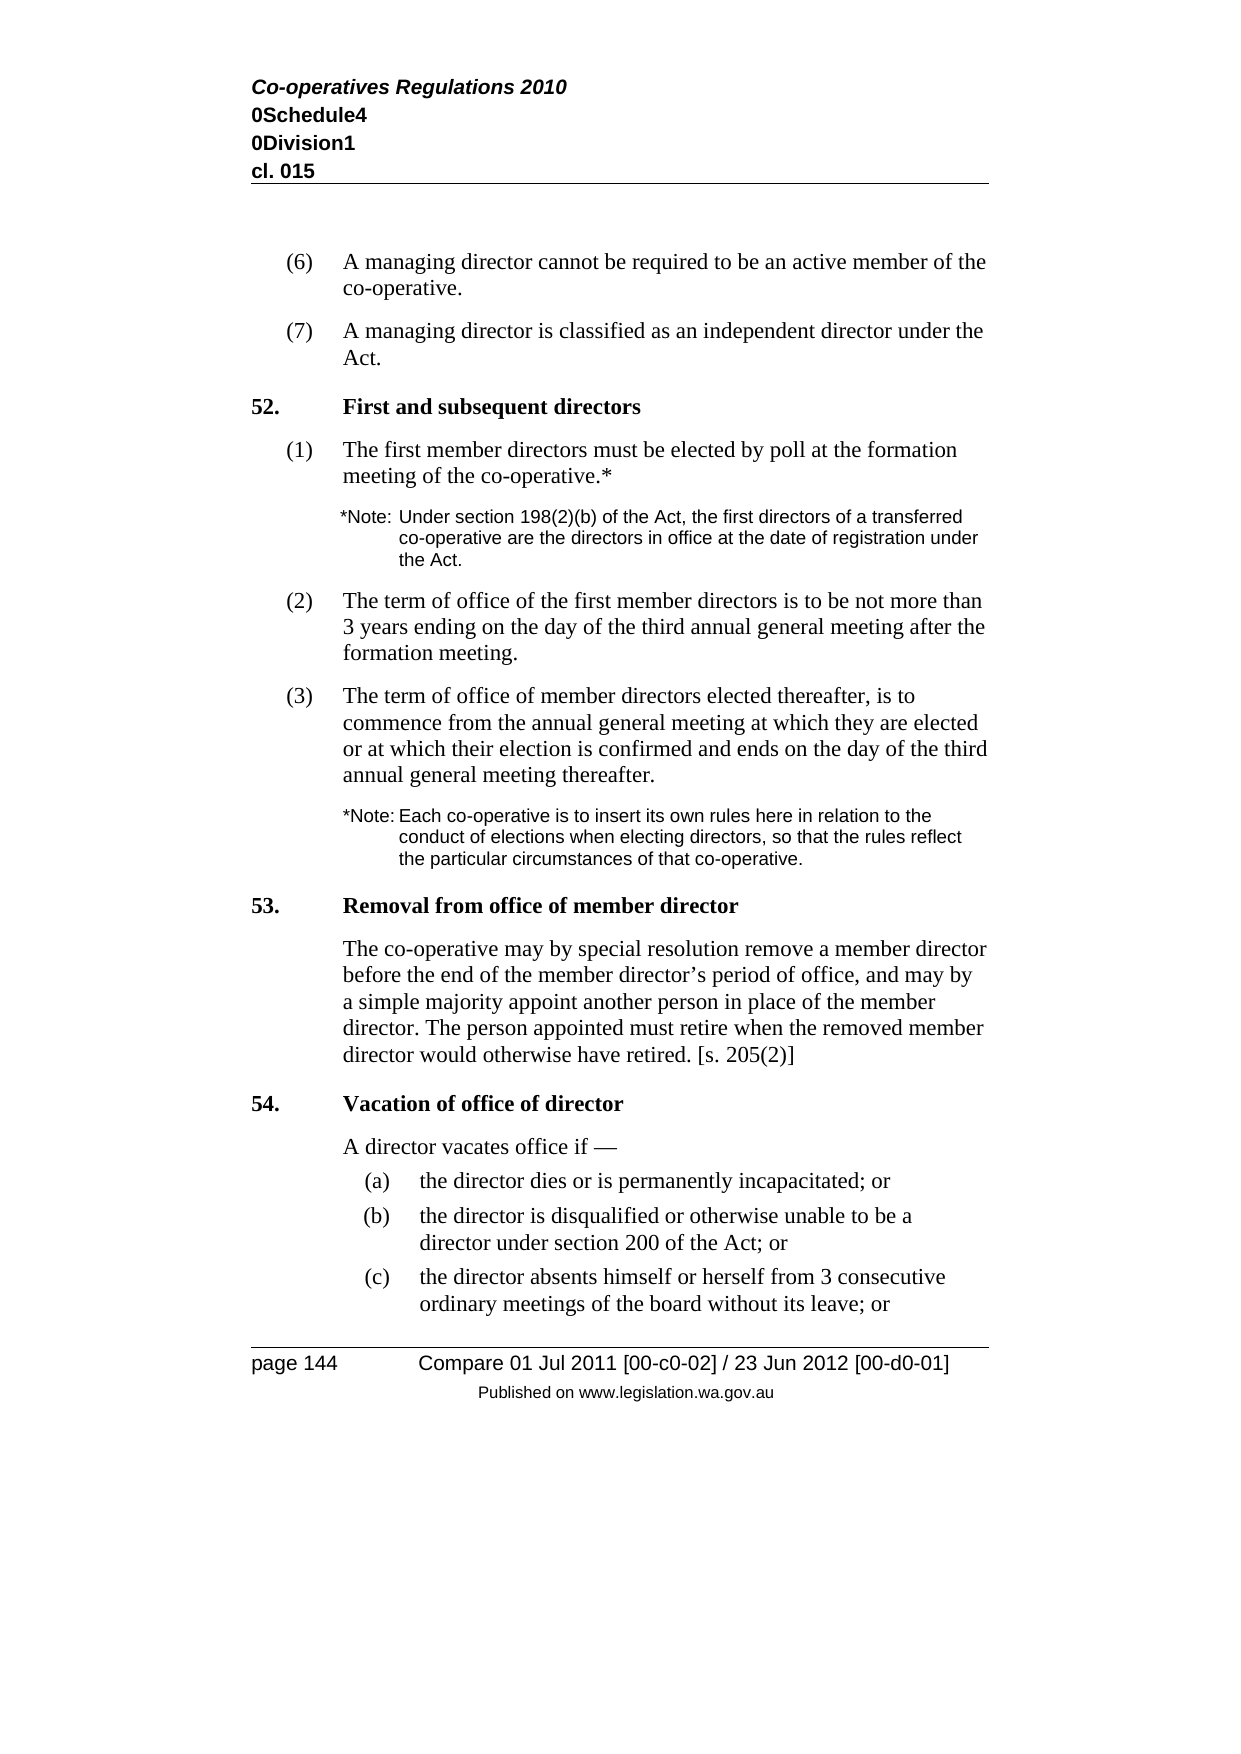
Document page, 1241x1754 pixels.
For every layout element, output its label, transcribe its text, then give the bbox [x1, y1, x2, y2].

text (7) A managing director is classified as an independent director under the Act. [251, 317, 989, 370]
subtitle 54. Vacation of office of director [251, 1090, 989, 1116]
text (3) The term of office of member directors elected thereafter, is to commence from the annual general meeting at which they are elected or at which their election is confirmed and ends on the day of the third annual general meeting thereafter. [251, 682, 989, 788]
subtitle 53. Removal from office of member director [251, 892, 989, 918]
text (6) A managing director cannot be required to be an active member of the co-operative. [251, 248, 989, 301]
subtitle 52. First and subsequent directors [251, 393, 989, 419]
text *Note: Under section 198(2)(b) of the Act, the first directors of a transferred co-operative are the directors in office at the date of registration under the Act. [251, 505, 989, 570]
text (c) the director absents himself or herself from 3 consecutive ordinary meetings of the board without its leave; or [251, 1263, 989, 1316]
text (a) the director dies or is permanently incapacitated; or [251, 1168, 989, 1194]
text A director vacates office if — [251, 1133, 989, 1159]
text The co-operative may by special resolution remove a member director before the end of the member director’s period of office, and may by a simple majority appoint another person in place of the member director. The person appointed must retire when the removed member director would otherwise have retired. [s. 205(2)] [251, 935, 989, 1067]
text (1) The first member directors must be elected by poll at the formation meeting of the co-operative.* [251, 436, 989, 489]
text (2) The term of office of the first member directors is to be not more than 3 years ending on the day of the third annual general meeting after the formation meeting. [251, 587, 989, 666]
text *Note: Each co-operative is to insert its own rules here in relation to the conduct of elections when electing directors, so that the rules reflect the particular circumstances of that co-operative. [251, 804, 989, 869]
text (b) the director is disqualified or otherwise unable to be a director under section 200 of the Act; or [251, 1202, 989, 1255]
